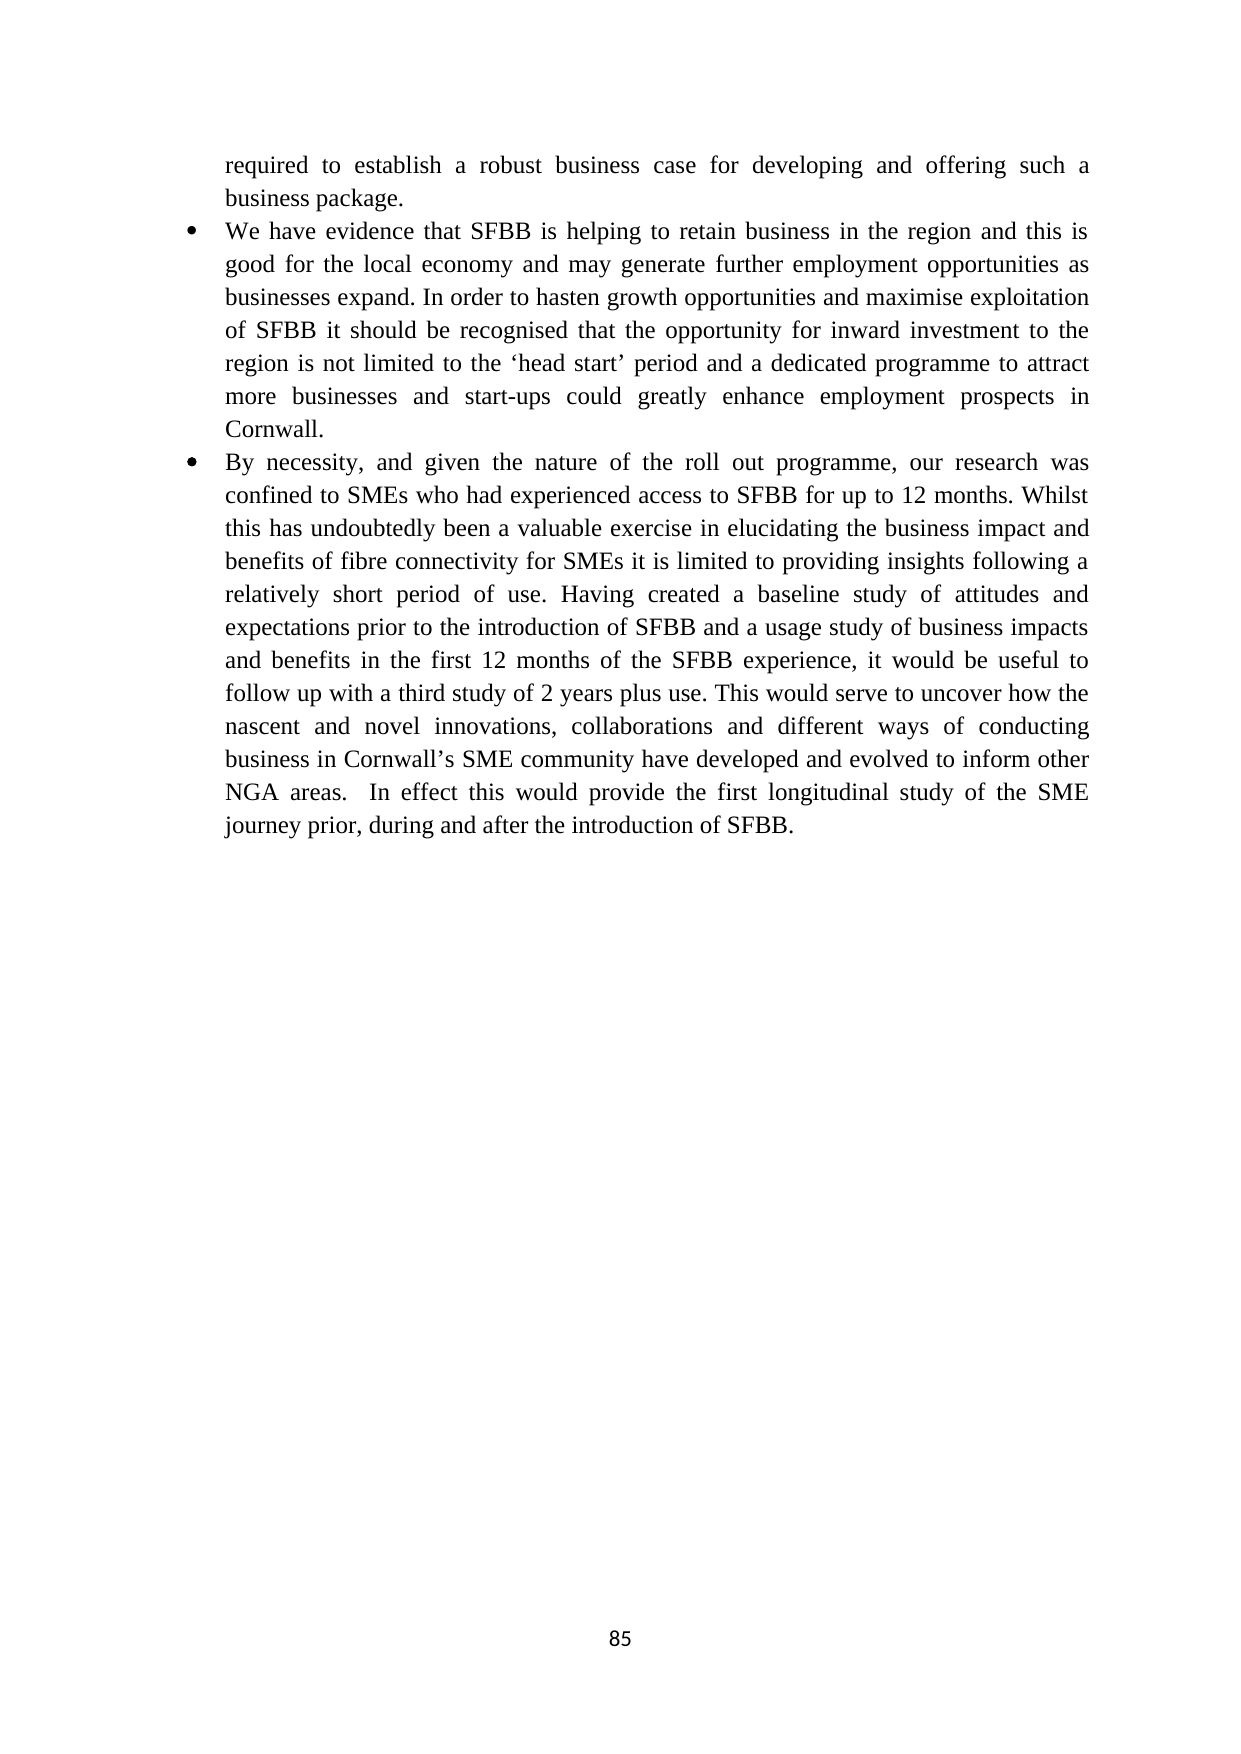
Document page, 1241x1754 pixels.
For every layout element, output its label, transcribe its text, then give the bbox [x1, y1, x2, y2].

list By necessity, and given the nature of the roll out programme, our research was confined to SMEs who had experienced access to SFBB for up to 12 months. Whilst this has undoubtedly been a valuable exercise in elucidating the business impact and benefits of fibre connectivity for SMEs it is limited to providing insights following a relatively short period of use. Having created a baseline study of attitudes and expectations prior to the introduction of SFBB and a usage study of business impacts and benefits in the first 12 months of the SFBB experience, it would be useful to follow up with a third study of 2 years plus use. This would serve to uncover how the nascent and novel innovations, collaborations and different ways of conducting business in Cornwall’s SME community have developed and evolved to inform other NGA areas. In effect this would provide the first longitudinal study of the SME journey prior, during and after the introduction of SFBB. [187, 447, 1090, 839]
list We have evidence that SFBB is helping to retain business in the region and this is good for the local economy and may generate further employment opportunities as businesses expand. In order to hasten growth opportunities and maximise exploitation of SFBB it should be recognised that the opportunity for inward investment to the region is not limited to the ‘head start’ period and a dedicated programme to attract more businesses and start-ups could greatly enhance employment prospects in Cornwall. [187, 216, 1090, 443]
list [187, 150, 1090, 212]
